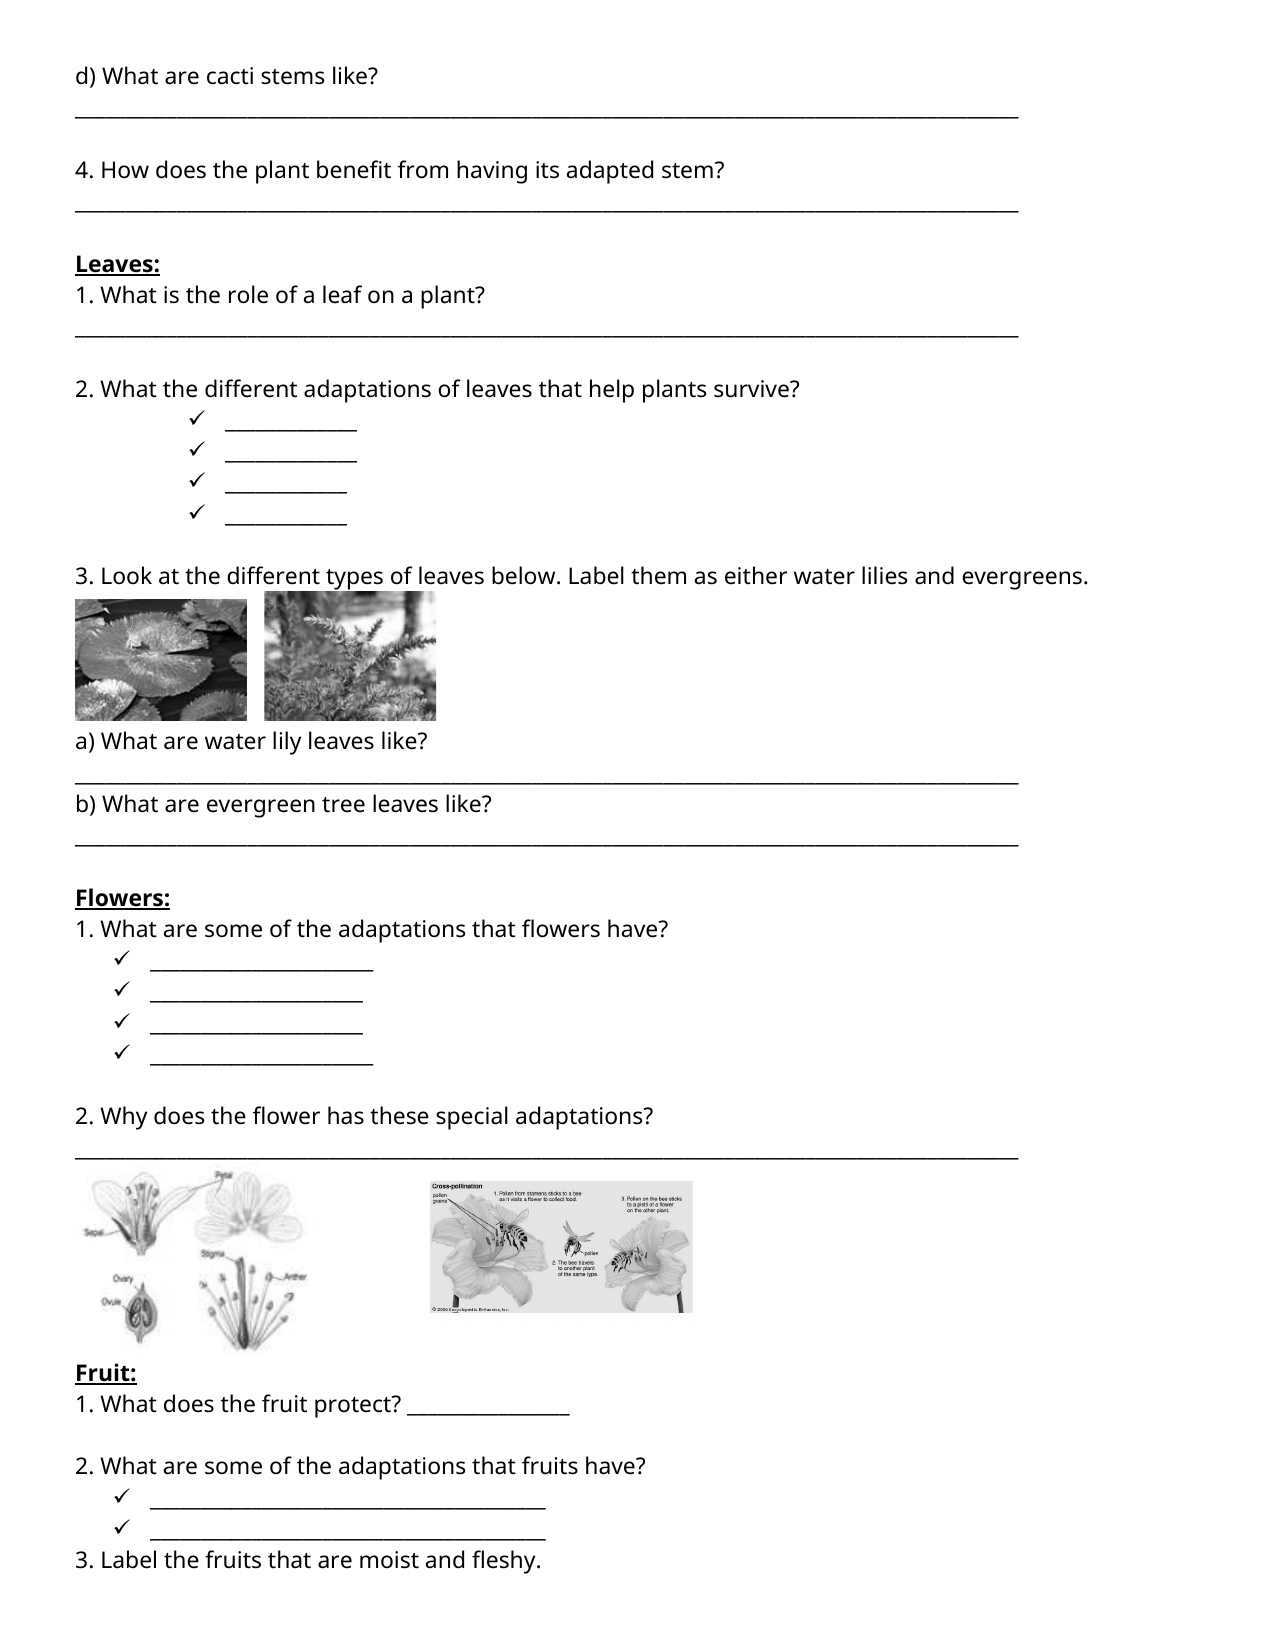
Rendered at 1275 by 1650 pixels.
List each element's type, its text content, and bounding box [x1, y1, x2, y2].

text 1. What are some of the adaptations that flowers have? [75, 913, 1200, 944]
list _____________________ [112, 1007, 1200, 1038]
list ______________________ [112, 1038, 1200, 1069]
text d) What are cacti stems like? _____________________________________________________________________________________________ [75, 60, 1200, 122]
text 4. How does the plant benefit from having its adapted stem? _____________________________________________________________________________________________ [75, 154, 1200, 216]
list _____________________ [112, 975, 1200, 1007]
text 1. What is the role of a leaf on a plant? _____________________________________________________________________________________________ [75, 279, 1200, 341]
text b) What are evergreen tree leaves like? _____________________________________________________________________________________________ [75, 788, 1200, 850]
list _____________ [187, 404, 1200, 435]
list _______________________________________ [112, 1482, 1200, 1513]
text a) What are water lily leaves like? _____________________________________________________________________________________________ [75, 725, 1200, 788]
text 3. Look at the different types of leaves below. Label them as either water lilies and evergreens. [75, 560, 1200, 725]
text Fruit: [75, 1357, 1200, 1388]
list _______________________________________ [112, 1513, 1200, 1544]
list ______________________ [112, 944, 1200, 975]
text 3. Label the fruits that are moist and fleshy. [75, 1544, 1200, 1575]
text 1. What does the fruit protect? ________________ [75, 1388, 1200, 1419]
list ____________ [187, 497, 1200, 529]
text Flowers: [75, 882, 1200, 913]
text 2. What the different adaptations of leaves that help plants survive? [75, 372, 1200, 404]
list _____________ [187, 435, 1200, 466]
text Leaves: [75, 247, 1200, 279]
text 2. What are some of the adaptations that fruits have? [75, 1450, 1200, 1482]
list ____________ [187, 466, 1200, 497]
text 2. Why does the flower has these special adaptations? _____________________________________________________________________________________________ [75, 1100, 1200, 1163]
